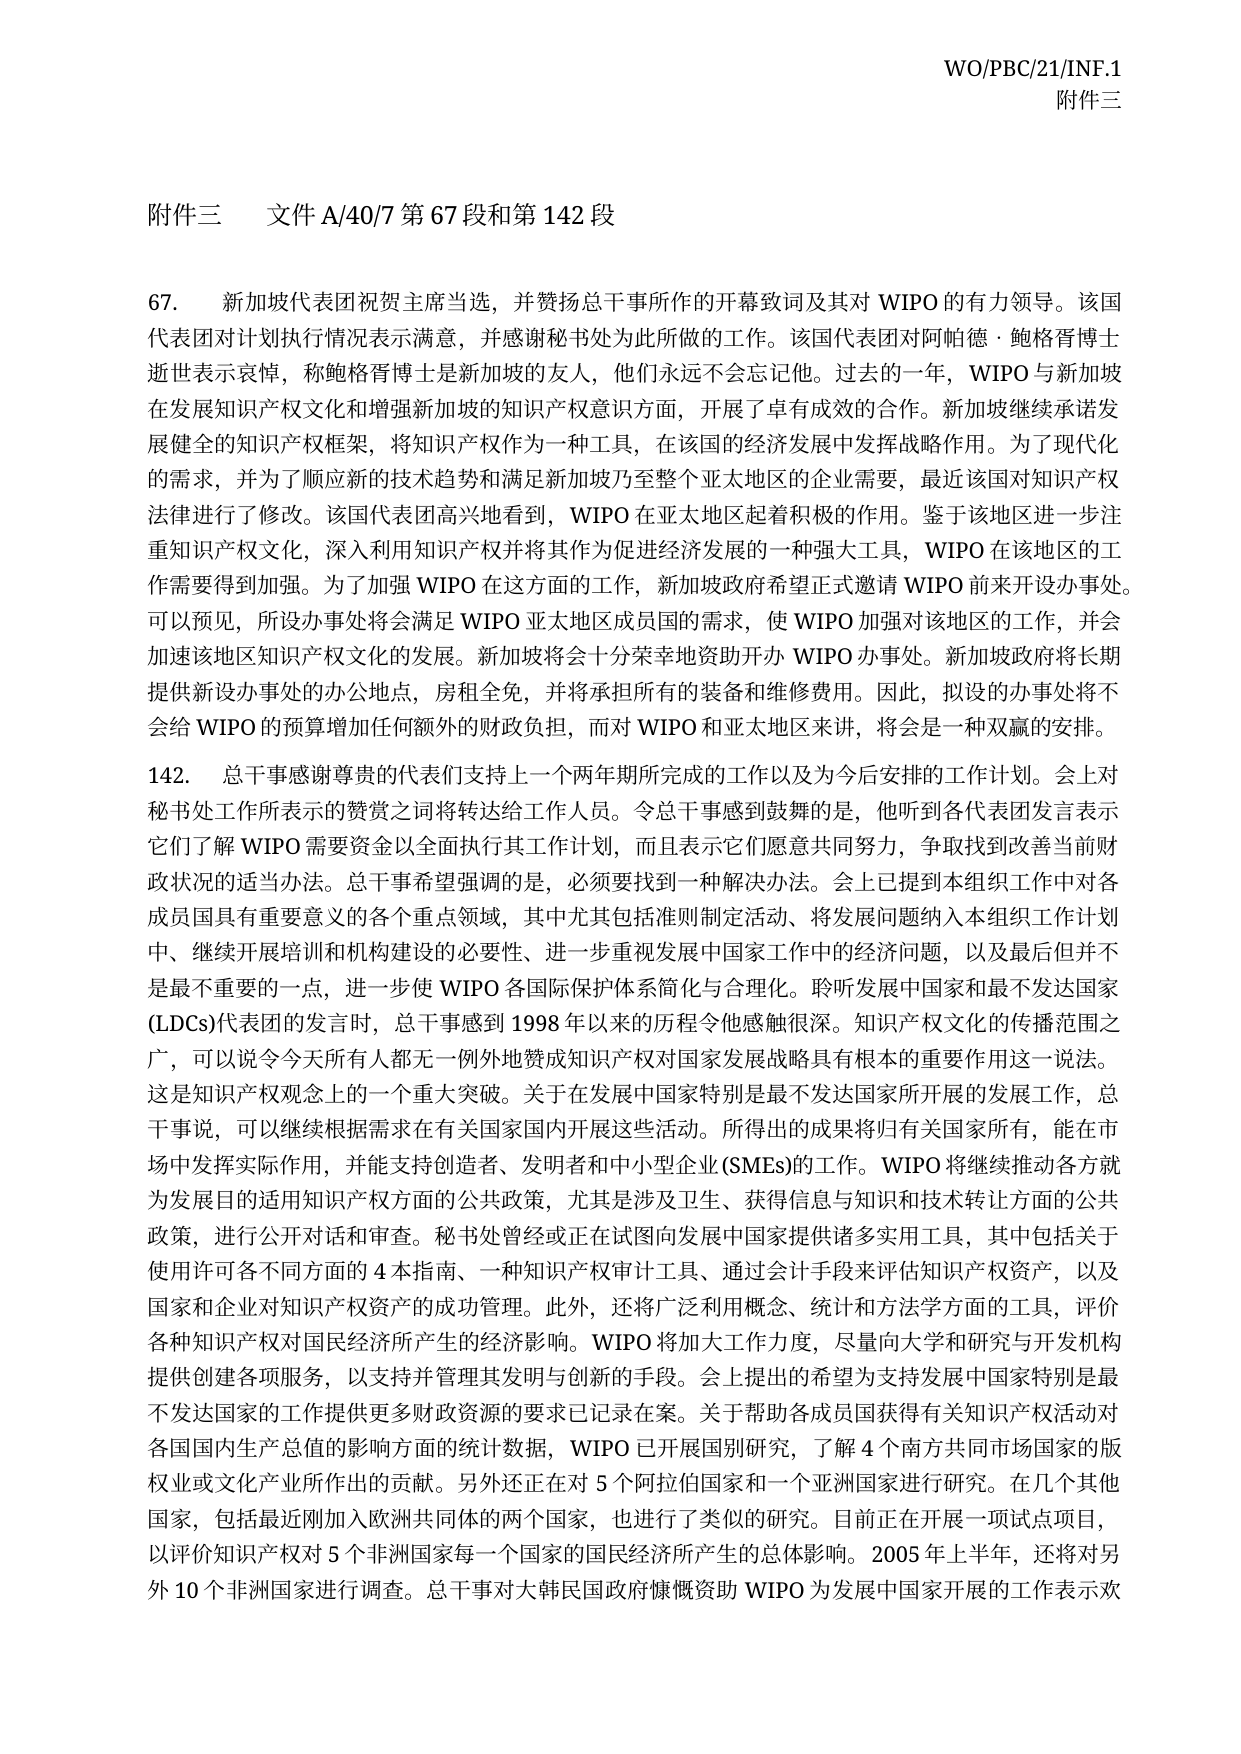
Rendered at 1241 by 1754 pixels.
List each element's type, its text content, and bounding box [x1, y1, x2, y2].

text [148, 754, 1122, 1604]
text 67. 新加坡代表团祝贺主席当选，并赞扬总干事所作的开幕致词及其对WIPO的有力领导。该国代表团对计划执行情况表示满意，并感谢秘书处为此所做的工作。该国代表团对阿帕德•鲍格胥博士逝世表示哀悼，称鲍格胥博士是新加坡的友人，他们永远不会忘记他。过去的一年，WIPO与新加坡在发展知识产权文化和增强新加坡的知识产权意识方面，开展了卓有成效的合作。新加坡继续承诺发展健全的知识产权框架，将知识产权作为一种工具，在该国的经济发展中发挥战略作用。为了现代化的需求，并为了顺应新的技术趋势和满足新加坡乃至整个亚太地区的企业需要，最近该国对知识产权法律进行了修改。该国代表团高兴地看到，WIPO在亚太地区起着积极的作用。鉴于该地区进一步注重知识产权文化，深入利用知识产权并将其作为促进经济发展的一种强大工具，WIPO在该地区的工作需要得到加强。为了加强WIPO在这方面的工作，新加坡政府希望正式邀请WIPO前来开设办事处。可以预见，所设办事处将会满足WIPO亚太地区成员国的需求，使WIPO加强对该地区的工作，并会加速该地区知识产权文化的发展。新加坡将会十分荣幸地资助开办WIPO办事处。新加坡政府将长期提供新设办事处的办公地点，房租全免，并将承担所有的装备和维修费用。因此，拟设的办事处将不会给WIPO的预算增加任何额外的财政负担，而对WIPO和亚太地区来讲，将会是一种双赢的安排。 [148, 282, 1122, 742]
text 附件三 文件A/40/7第67段和第142段 [148, 196, 1122, 232]
